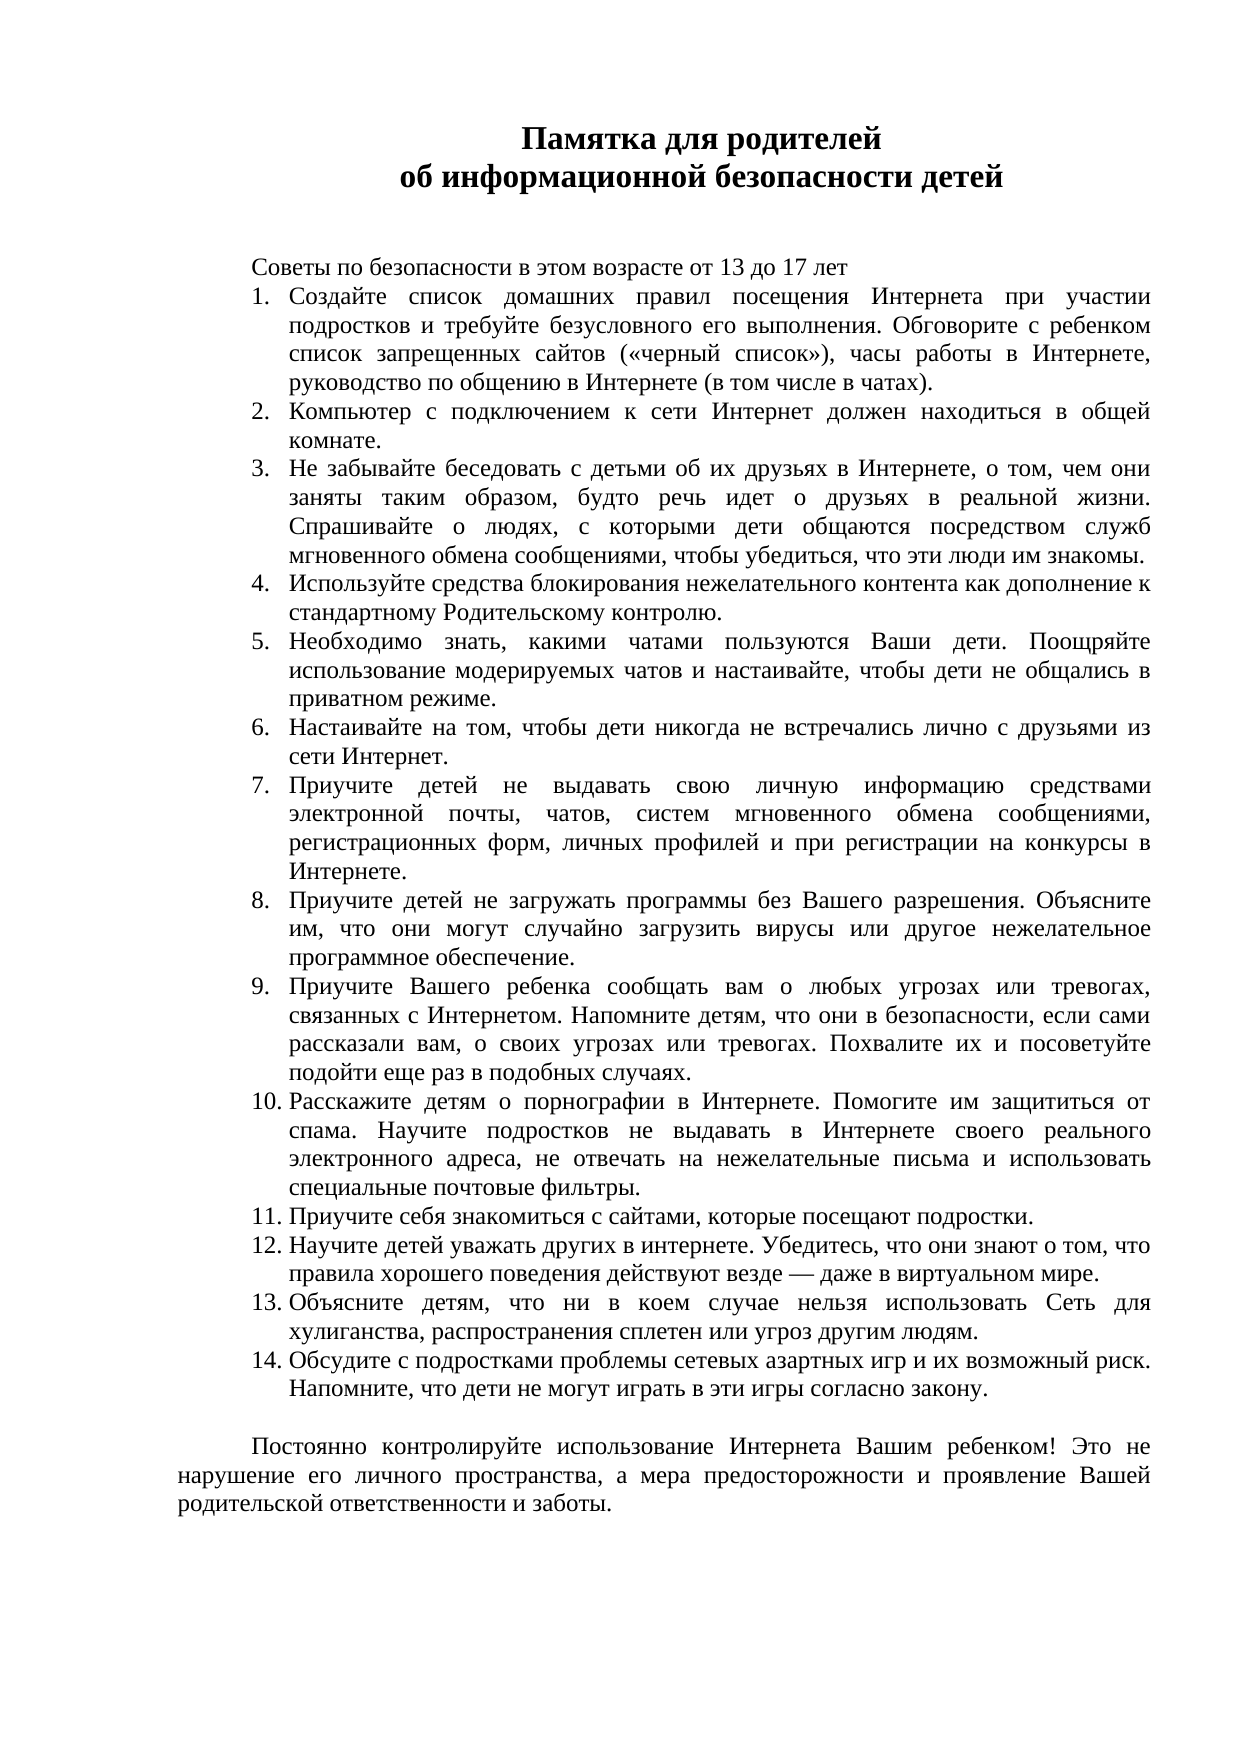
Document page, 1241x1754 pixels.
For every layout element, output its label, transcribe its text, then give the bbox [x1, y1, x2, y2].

list Приучите детей не загружать программы без Вашего разрешения. Объясните им, что они могут случайно загрузить вирусы или другое нежелательное программное обеспечение. [251, 885, 1152, 971]
list Объясните детям, что ни в коем случае нельзя использовать Сеть для хулиганства, распространения сплетен или угроз другим людям. [251, 1287, 1152, 1345]
list Компьютер с подключением к сети Интернет должен находиться в общей комнате. [251, 396, 1152, 453]
list Используйте средства блокирования нежелательного контента как дополнение к стандартному Родительскому контролю. [251, 568, 1152, 626]
list Приучите детей не выдавать свою личную информацию средствами электронной почты, чатов, систем мгновенного обмена сообщениями, регистрационных форм, личных профилей и при регистрации на конкурсы в Интернете. [251, 770, 1152, 885]
list Приучите себя знакомиться с сайтами, которые посещают подростки. [251, 1201, 1152, 1230]
list Настаивайте на том, чтобы дети никогда не встречались лично с друзьями из сети Интернет. [251, 712, 1152, 770]
text Советы по безопасности в этом возрасте от 13 до 17 лет [177, 252, 1152, 281]
list Научите детей уважать других в интернете. Убедитесь, что они знают о том, что правила хорошего поведения действуют везде — даже в виртуальном мире. [251, 1230, 1152, 1287]
text об информационной безопасности детей [177, 156, 1152, 195]
list Расскажите детям о порнографии в Интернете. Помогите им защититься от спама. Научите подростков не выдавать в Интернете своего реального электронного адреса, не отвечать на нежелательные письма и использовать специальные почтовые фильтры. [251, 1086, 1152, 1201]
list Создайте список домашних правил посещения Интернета при участии подростков и требуйте безусловного его выполнения. Обговорите с ребенком список запрещенных сайтов («черный список»), часы работы в Интернете, руководство по общению в Интернете (в том числе в чатах). [251, 281, 1152, 396]
text Постоянно контролируйте использование Интернета Вашим ребенком! Это не нарушение его личного пространства, а мера предосторожности и проявление Вашей родительской ответственности и заботы. [177, 1431, 1152, 1517]
list Обсудите с подростками проблемы сетевых азартных игр и их возможный риск. Напомните, что дети не могут играть в эти игры согласно закону. [251, 1345, 1152, 1402]
list Не забывайте беседовать с детьми об их друзьях в Интернете, о том, чем они заняты таким образом, будто речь идет о друзьях в реальной жизни. Спрашивайте о людях, с которыми дети общаются посредством служб мгновенного обмена сообщениями, чтобы убедиться, что эти люди им знакомы. [251, 453, 1152, 568]
text Памятка для родителей [177, 118, 1152, 156]
list Необходимо знать, какими чатами пользуются Ваши дети. Поощряйте использование модерируемых чатов и настаивайте, чтобы дети не общались в приватном режиме. [251, 626, 1152, 712]
list Приучите Вашего ребенка сообщать вам о любых угрозах или тревогах, связанных с Интернетом. Напомните детям, что они в безопасности, если сами рассказали вам, о своих угрозах или тревогах. Похвалите их и посоветуйте подойти еще раз в подобных случаях. [251, 971, 1152, 1086]
